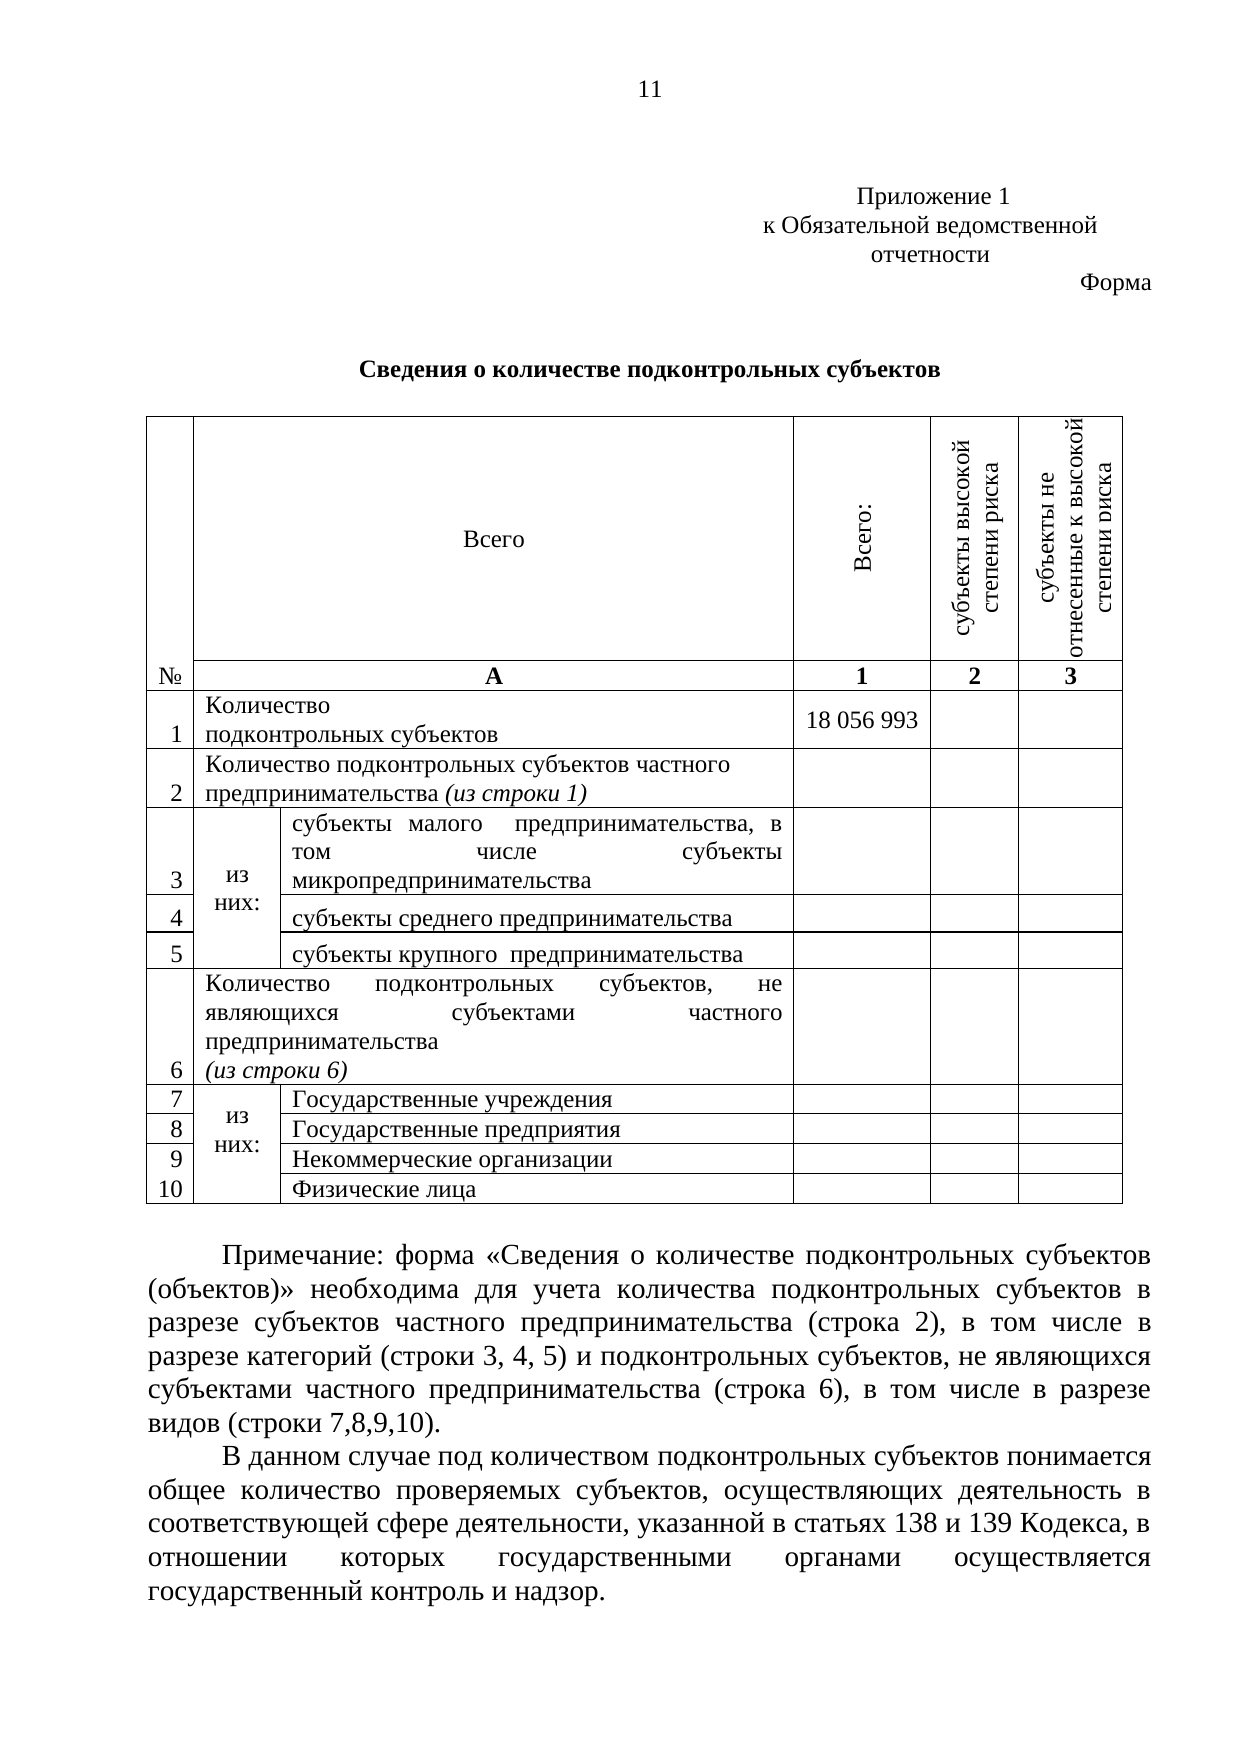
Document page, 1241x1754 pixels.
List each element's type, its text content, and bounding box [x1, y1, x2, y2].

table_cell [931, 895, 1018, 931]
table_cell [931, 1144, 1018, 1173]
table_cell 2 [931, 661, 1018, 689]
table_cell Количество подконтрольных субъектов [194, 691, 793, 748]
table_cell 4 [147, 895, 193, 931]
table_cell [931, 969, 1018, 1083]
table_cell [794, 1174, 930, 1203]
table_cell [1019, 1114, 1122, 1143]
table_cell Количество подконтрольных субъектов частного предпринимательства (из строки 1) [194, 749, 793, 807]
table_cell 7 [147, 1085, 193, 1113]
table_cell 9 [147, 1144, 193, 1173]
table_cell 18 056 993 [794, 691, 930, 748]
list Приложение 1 [148, 181, 1152, 210]
table_cell [194, 1173, 280, 1203]
table_cell [1019, 808, 1122, 894]
table_cell [931, 808, 1018, 894]
table_cell [794, 933, 930, 967]
table_cell [931, 1085, 1018, 1113]
table_cell [1019, 895, 1122, 931]
text к Обязательной ведомственной [709, 210, 1152, 239]
table_cell субъекты крупного предпринимательства [281, 933, 793, 967]
table_header № [147, 417, 193, 689]
table_cell Физические лица [281, 1174, 793, 1203]
table_cell из них: [194, 808, 280, 967]
table_cell [1019, 933, 1122, 967]
table_cell 6 [147, 969, 193, 1083]
table_header Всего [194, 417, 793, 660]
table_cell 1 [794, 661, 930, 689]
table_cell субъекты среднего предпринимательства [281, 895, 793, 931]
table_header субъекты не отнесенные к высокой степени риска [1019, 417, 1122, 660]
text Сведения о количестве подконтрольных субъектов [148, 354, 1152, 382]
table_cell [931, 933, 1018, 967]
table_cell [1019, 1085, 1122, 1113]
table_cell [1019, 1144, 1122, 1173]
table_cell [794, 808, 930, 894]
table_cell [1019, 1174, 1122, 1203]
table_cell Количество подконтрольных субъектов, не являющихся субъектами частного предпринимательства (из строки 6) [194, 969, 793, 1083]
table_cell [794, 749, 930, 807]
table_cell [1019, 969, 1122, 1083]
table_cell [794, 1085, 930, 1113]
table_cell 1 [147, 691, 193, 748]
table_cell [794, 1144, 930, 1173]
table_cell 8 [147, 1114, 193, 1143]
table_cell [794, 969, 930, 1083]
text В данном случае под количеством подконтрольных субъектов понимается общее количество проверяемых субъектов, осуществляющих деятельность в соответствующей сфере деятельности, указанной в статьях 138 и 139 Кодекса, в отношении которых государственными органами осуществляется государственный контроль и надзор. [148, 1438, 1152, 1606]
table_cell 5 [147, 933, 193, 967]
table_cell [1019, 749, 1122, 807]
table_cell [794, 1114, 930, 1143]
table_cell 10 [147, 1173, 193, 1203]
table_cell [794, 895, 930, 931]
table_cell 3 [1019, 661, 1122, 689]
text отчетности [709, 239, 1152, 267]
table_cell из них: [194, 1085, 280, 1173]
table_cell [931, 1174, 1018, 1203]
table_cell [1019, 691, 1122, 748]
table_cell Государственные предприятия [281, 1114, 793, 1143]
table_cell Некоммерческие организации [281, 1144, 793, 1173]
table_cell субъекты малого предпринимательства, в том числе субъекты микропредпринимательства [281, 808, 793, 894]
table_cell [931, 1114, 1018, 1143]
table_header субъекты высокой степени риска [931, 417, 1018, 660]
table_cell [931, 749, 1018, 807]
table_header Всего: [794, 417, 930, 660]
text Примечание: форма «Сведения о количестве подконтрольных субъектов (объектов)» необходима для учета количества подконтрольных субъектов в разрезе субъектов частного предпринимательства (строка 2), в том числе в разрезе категорий (строки 3, 4, 5) и подконтрольных субъектов, не являющихся субъектами частного предпринимательства (строка 6), в том числе в разрезе видов (строки 7,8,9,10). [148, 1237, 1152, 1438]
table_cell Государственные учреждения [281, 1085, 793, 1113]
table_cell [931, 691, 1018, 748]
text Форма [148, 267, 1152, 296]
table_cell 3 [147, 808, 193, 894]
table_cell 2 [147, 749, 193, 807]
table_cell А [194, 661, 793, 689]
